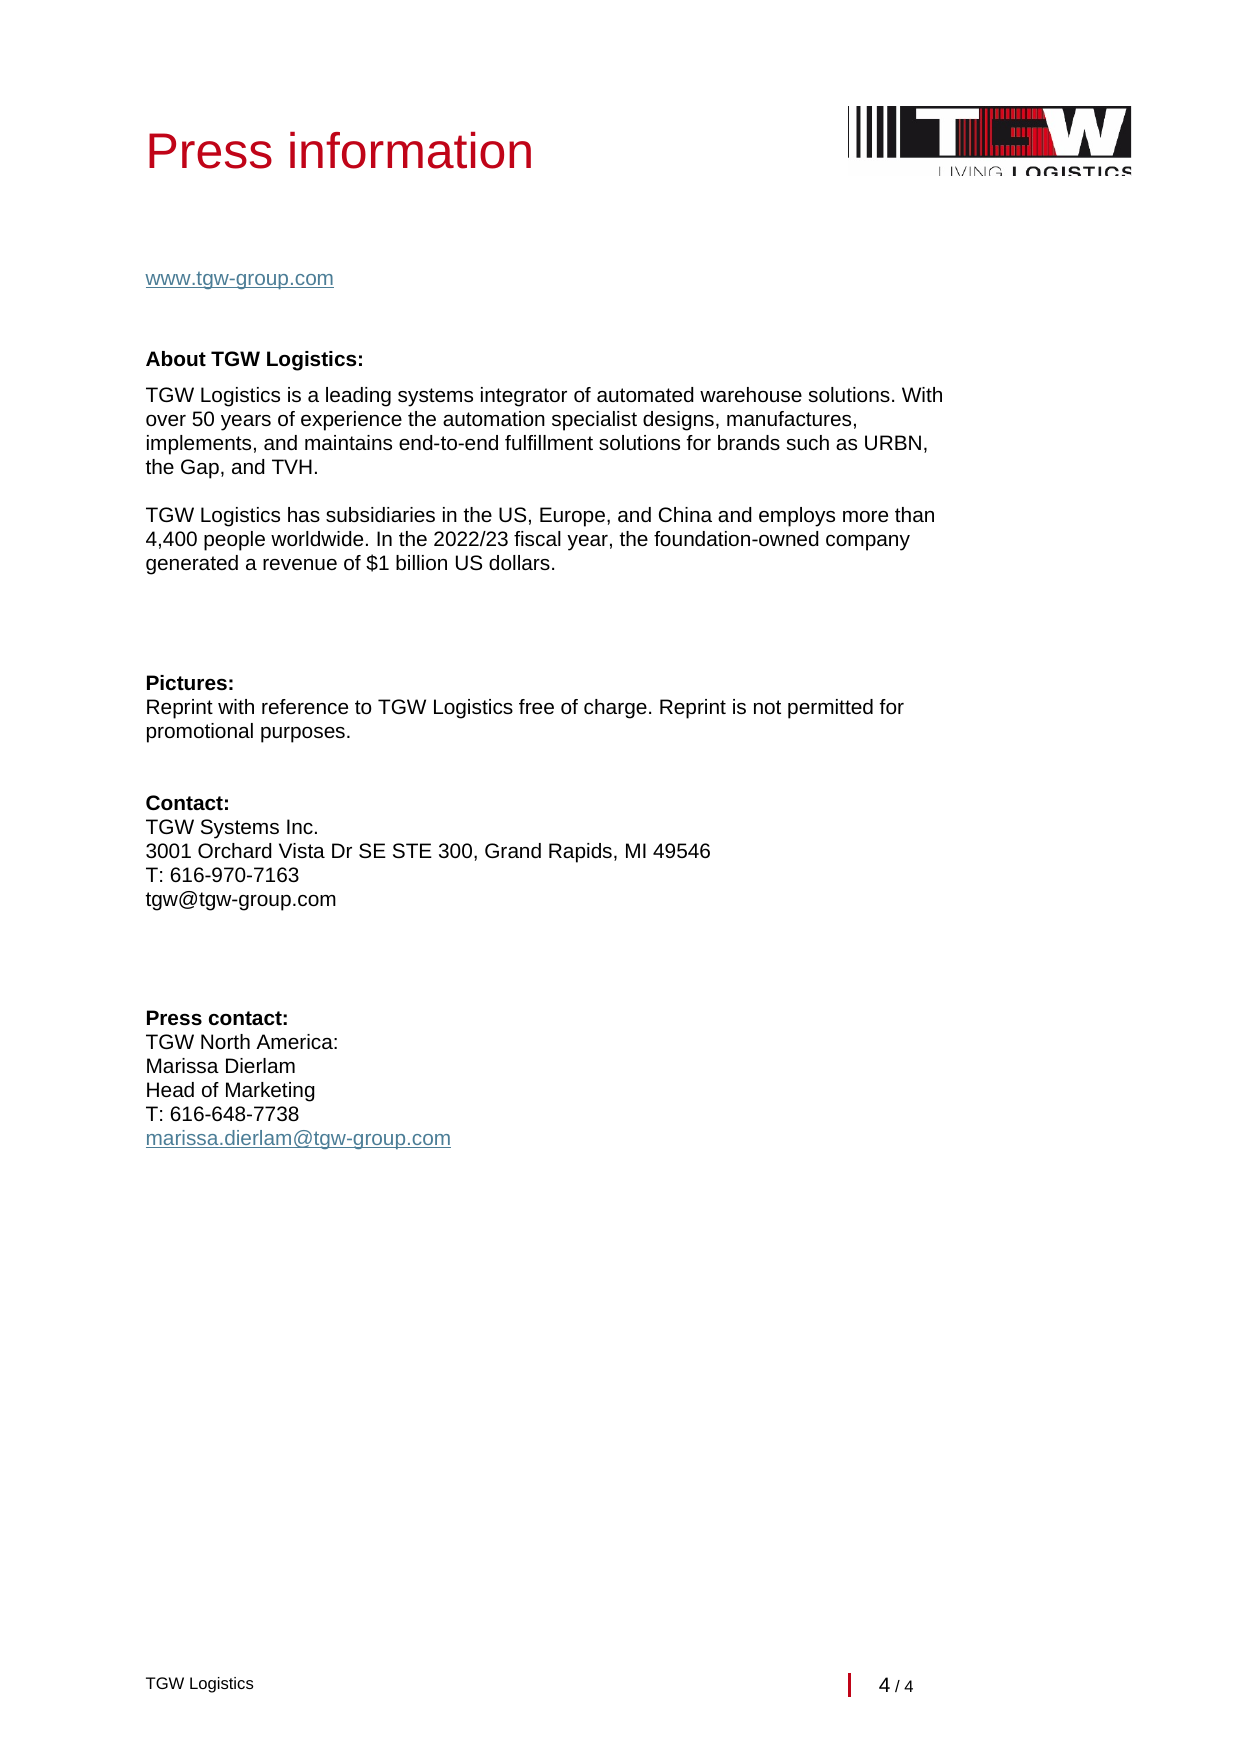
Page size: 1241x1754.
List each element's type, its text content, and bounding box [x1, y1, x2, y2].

text T: 616-648-7738 [145, 1102, 957, 1126]
text TGW North America: [145, 1030, 957, 1054]
text Head of Marketing [145, 1078, 957, 1102]
picture [846, 106, 1132, 176]
text Marissa Dierlam [145, 1054, 957, 1078]
text www.tgw-group.com [145, 266, 942, 333]
text tgw@tgw-group.com [145, 886, 957, 910]
text Reprint with reference to TGW Logistics free of charge. Reprint is not permitted for promotional purposes. [145, 695, 942, 743]
text Contact: [145, 791, 942, 814]
text TGW Systems Inc. [145, 814, 957, 838]
text T: 616-970-7163 [145, 862, 957, 886]
text About TGW Logistics: [145, 347, 942, 371]
text TGW Logistics has subsidiaries in the US, Europe, and China and employs more than 4,400 people worldwide. In the 2022/23 fiscal year, the foundation-owned company generated a revenue of $1 billion US dollars. [145, 503, 957, 575]
text marissa.dierlam@tgw-group.com [145, 1126, 957, 1150]
text Press contact: [145, 1006, 1061, 1030]
text Pictures: [145, 671, 942, 695]
text TGW Logistics is a leading systems integrator of automated warehouse solutions. With over 50 years of experience the automation specialist designs, manufactures, implements, and maintains end-to-end fulfillment solutions for brands such as URBN, the Gap, and TVH. [145, 383, 957, 479]
text 3001 Orchard Vista Dr SE STE 300, Grand Rapids, MI 49546 [145, 838, 957, 862]
